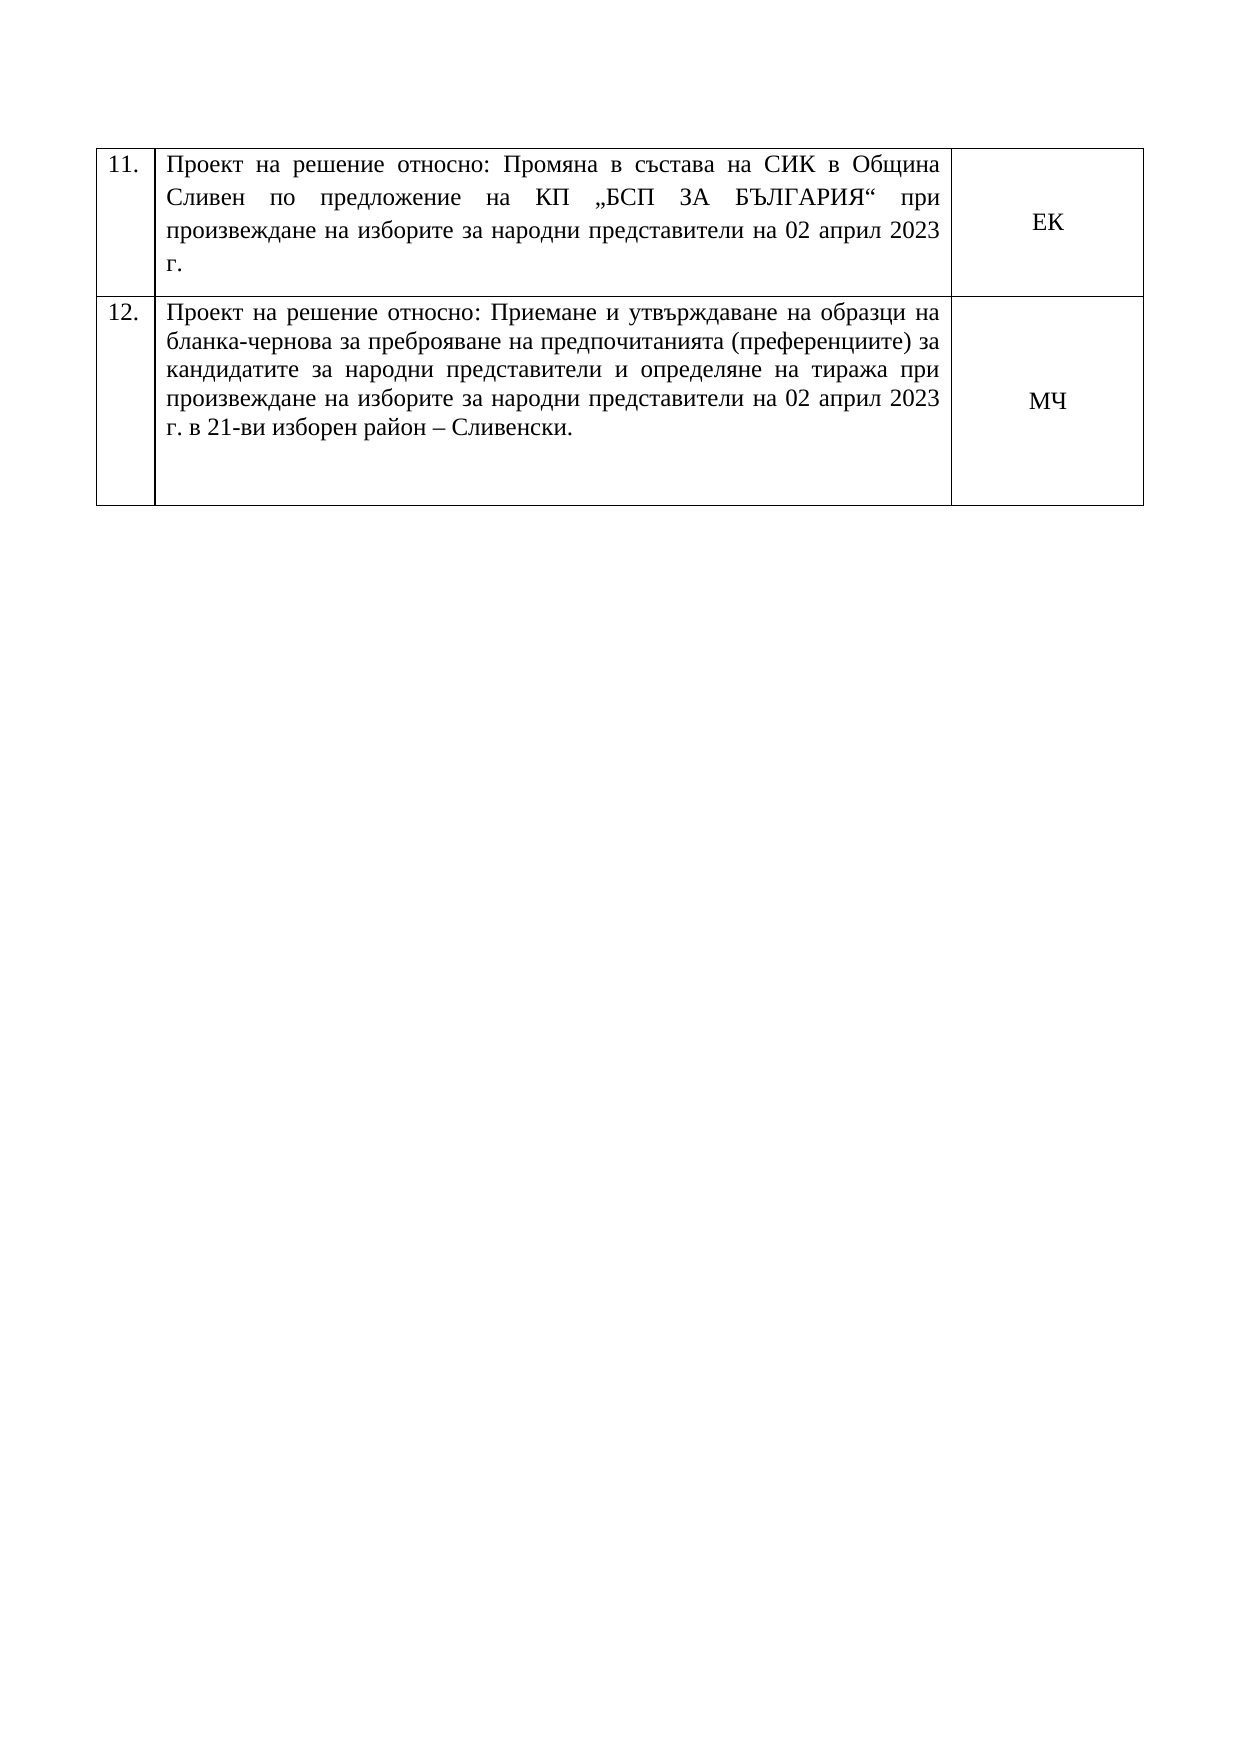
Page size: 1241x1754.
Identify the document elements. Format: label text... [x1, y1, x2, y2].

table_cell 11. [97, 149, 154, 296]
table_cell МЧ [952, 297, 1143, 505]
table_cell Проект на решение относно: Приемане и утвърждаване на образци на бланка-чернова за преброяване на предпочитанията (преференциите) за кандидатите за народни представители и определяне на тиража при произвеждане на изборите за народни представители на 02 април 2023 г. в 21-ви изборен район – Сливенски. [156, 297, 951, 505]
table_cell Проект на решение относно: Промяна в състава на СИК в Община Сливен по предложение на КП „БСП ЗА БЪЛГАРИЯ“ при произвеждане на изборите за народни представители на 02 април 2023 г. [156, 149, 951, 296]
table_cell ЕК [952, 149, 1143, 296]
table_cell 12. [97, 297, 154, 505]
